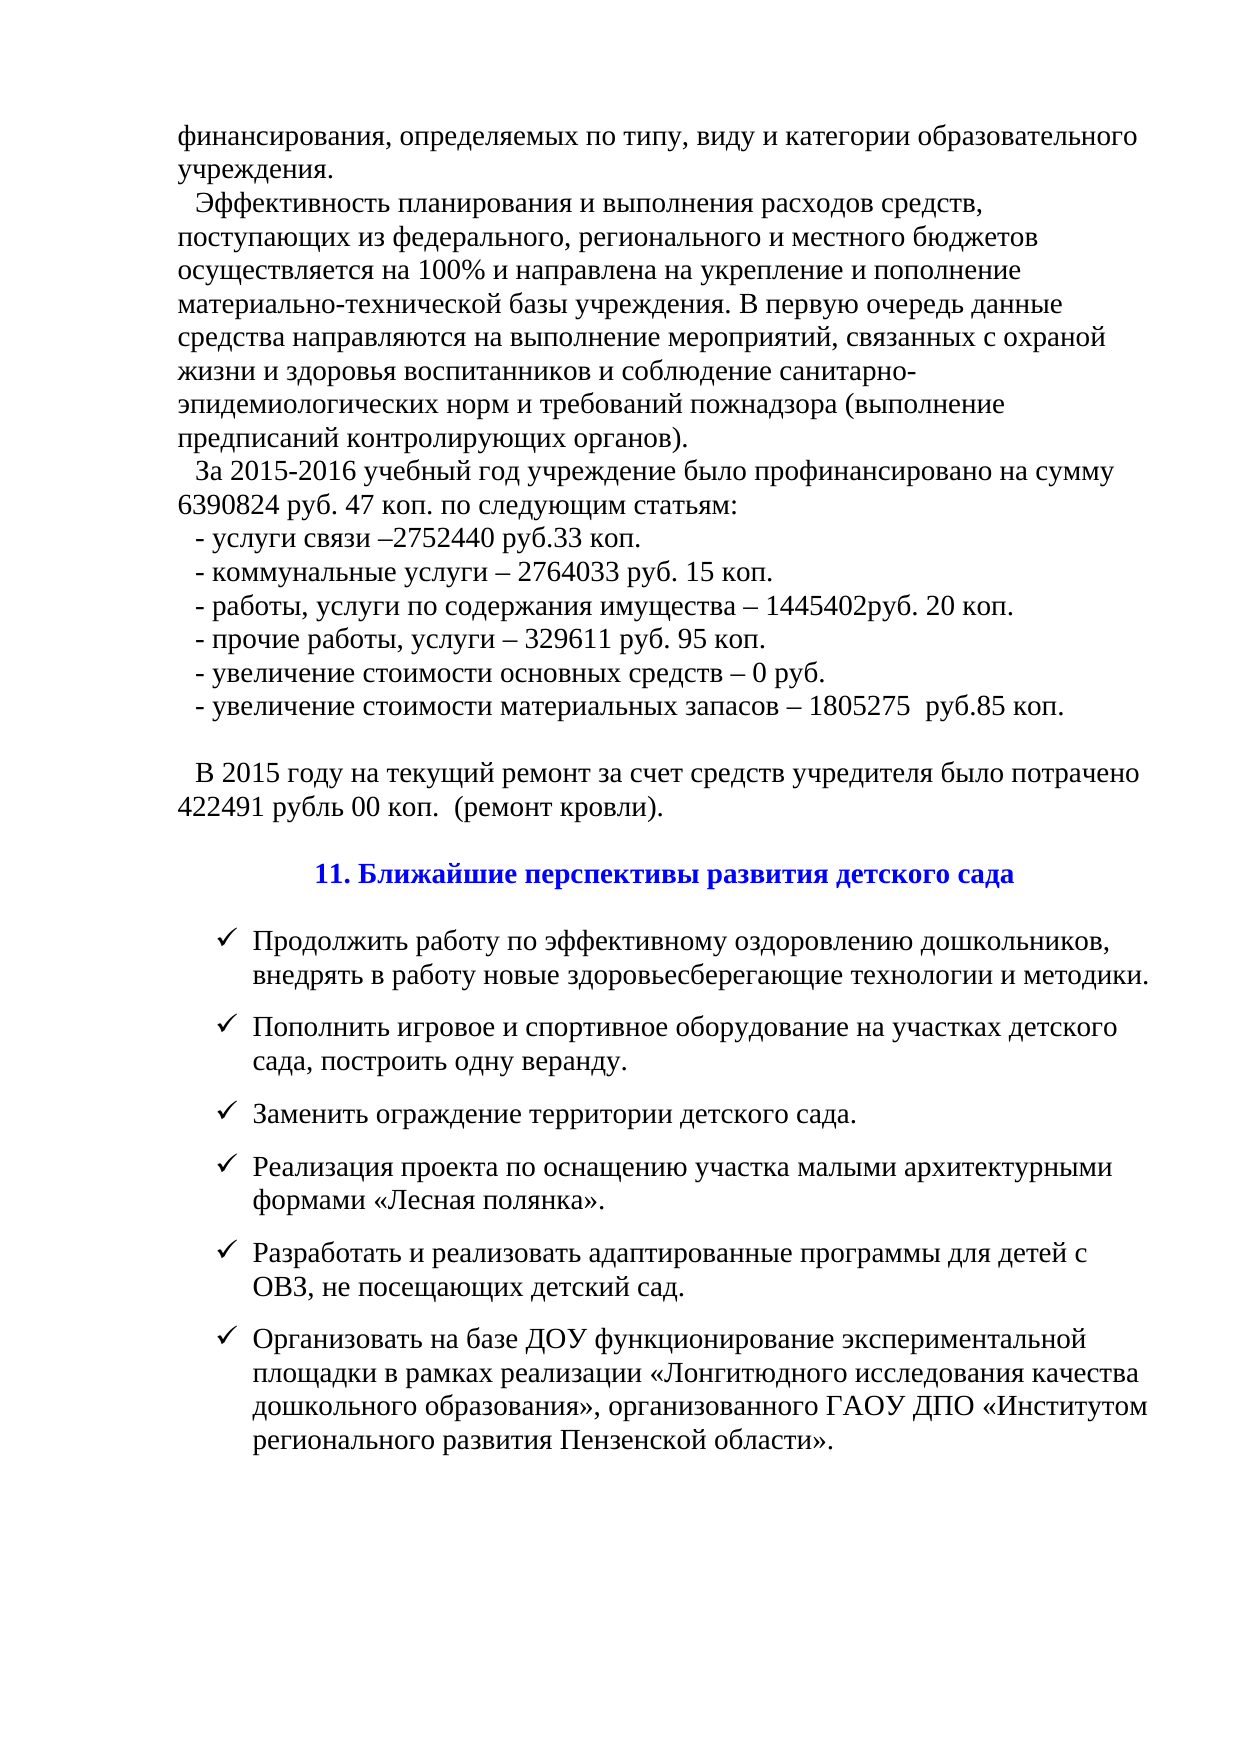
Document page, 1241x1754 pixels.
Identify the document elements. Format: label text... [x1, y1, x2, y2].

list Разработать и реализовать адаптированные программы для детей с ОВЗ, не посещающих детский сад. [215, 1235, 1152, 1302]
text В 2015 году на текущий ремонт за счет средств учредителя было потрачено 422491 рубль 00 коп. (ремонт кровли). [177, 755, 1152, 822]
text 11. Ближайшие перспективы развития детского сада [177, 856, 1152, 889]
text За 2015-2016 учебный год учреждение было профинансировано на сумму 6390824 руб. 47 коп. по следующим статьям: [177, 453, 1152, 521]
text - услуги связи –2752440 руб.33 коп. [177, 521, 1152, 554]
list Пополнить игровое и спортивное оборудование на участках детского сада, построить одну веранду. [215, 1009, 1152, 1077]
text - прочие работы, услуги – 329611 руб. 95 коп. [177, 621, 1152, 655]
list Заменить ограждение территории детского сада. [215, 1096, 1152, 1129]
text - увеличение стоимости материальных запасов – 1805275 руб.85 коп. [177, 688, 1152, 722]
list Организовать на базе ДОУ функционирование экспериментальной площадки в рамках реализации «Лонгитюдного исследования качества дошкольного образования», организованного ГАОУ ДПО «Институтом регионального развития Пензенской области». [215, 1321, 1152, 1456]
text - увеличение стоимости основных средств – 0 руб. [177, 655, 1152, 688]
list Реализация проекта по оснащению участка малыми архитектурными формами «Лесная полянка». [215, 1149, 1152, 1216]
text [177, 118, 1152, 185]
text - коммунальные услуги – 2764033 руб. 15 коп. [177, 554, 1152, 588]
text Эффективность планирования и выполнения расходов средств, поступающих из федерального, регионального и местного бюджетов осуществляется на 100% и направлена на укрепление и пополнение материально-технической базы учреждения. В первую очередь данные средства направляются на выполнение мероприятий, связанных с охраной жизни и здоровья воспитанников и соблюдение санитарно-эпидемиологических норм и требований пожнадзора (выполнение предписаний контролирующих органов). [177, 185, 1152, 453]
text - работы, услуги по содержания имущества – 1445402руб. 20 коп. [177, 588, 1152, 621]
list Продолжить работу по эффективному оздоровлению дошкольников, внедрять в работу новые здоровьесберегающие технологии и методики. [215, 923, 1152, 990]
